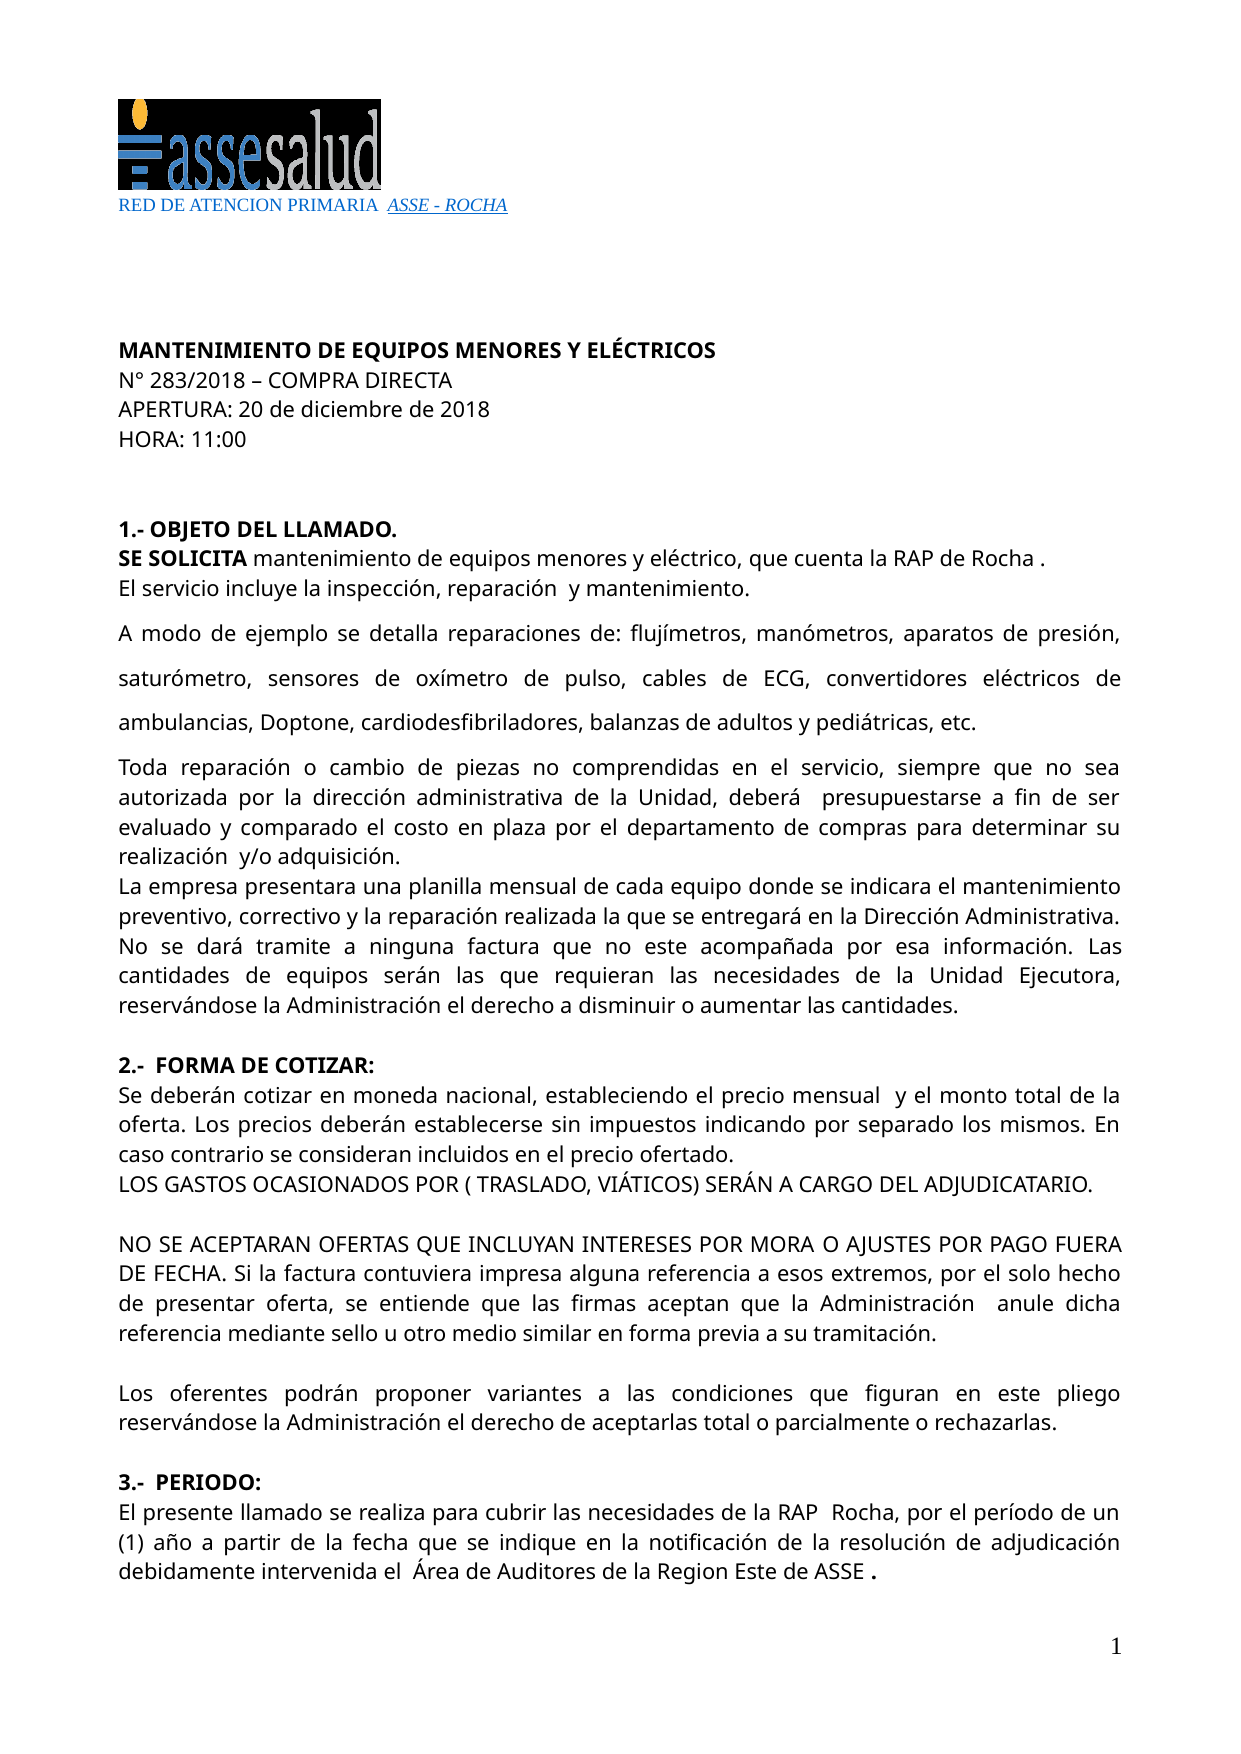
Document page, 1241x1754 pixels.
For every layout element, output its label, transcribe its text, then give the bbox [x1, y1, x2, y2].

text 1.- OBJETO DEL LLAMADO. [118, 513, 1122, 543]
text 3.- PERIODO: [118, 1467, 1122, 1497]
text APERTURA: 20 de diciembre de 2018 [118, 394, 1122, 424]
text N° 283/2018 – COMPRA DIRECTA [118, 364, 1122, 394]
text A modo de ejemplo se detalla reparaciones de: flujímetros, manómetros, aparatos de presión, saturómetro, sensores de oxímetro de pulso, cables de ECG, convertidores eléctricos de ambulancias, Doptone, cardiodesfibriladores, balanzas de adultos y pediátricas, etc. [118, 618, 1122, 737]
text 2.- Forma de Cotizar: [118, 1050, 1122, 1079]
text SE SOLICITA mantenimiento de equipos menores y eléctrico, que cuenta la RAP de Rocha . [118, 543, 1122, 573]
text Los gastos ocasionados por ( traslado, viáticos) serán a cargo del adjudicatario. [118, 1169, 1122, 1199]
text El servicio incluye la inspección, reparación y mantenimiento. [118, 573, 1122, 603]
text MANTENIMIENTO DE EQUIPOS MENORES Y ELÉCTRICOS [118, 335, 1122, 364]
text NO SE ACEPTARAN OFERTAS QUE INCLUYAN INTERESES POR MORA O AJUSTES POR PAGO FUERA DE FECHA. Si la factura contuviera impresa alguna referencia a esos extremos, por el solo hecho de presentar oferta, se entiende que las firmas aceptan que la Administración anule dicha referencia mediante sello u otro medio similar en forma previa a su tramitación. [118, 1228, 1122, 1348]
text Se deberán cotizar en moneda nacional, estableciendo el precio mensual y el monto total de la oferta. Los precios deberán establecerse sin impuestos indicando por separado los mismos. En caso contrario se consideran incluidos en el precio ofertado. [118, 1079, 1122, 1169]
text El presente llamado se realiza para cubrir las necesidades de la RAP Rocha, por el período de un (1) año a partir de la fecha que se indique en la notificación de la resolución de adjudicación debidamente intervenida el Área de Auditores de la Region Este de ASSE . [118, 1497, 1122, 1586]
text Los oferentes podrán proponer variantes a las condiciones que figuran en este pliego reservándose la Administración el derecho de aceptarlas total o parcialmente o rechazarlas. [118, 1377, 1122, 1437]
text HORA: 11:00 [118, 424, 1122, 454]
text Toda reparación o cambio de piezas no comprendidas en el servicio, siempre que no sea autorizada por la dirección administrativa de la Unidad, deberá presupuestarse a fin de ser evaluado y comparado el costo en plaza por el departamento de compras para determinar su realización y/o adquisición. [118, 752, 1122, 871]
text La empresa presentara una planilla mensual de cada equipo donde se indicara el mantenimiento preventivo, correctivo y la reparación realizada la que se entregará en la Dirección Administrativa. No se dará tramite a ninguna factura que no este acompañada por esa información. Las cantidades de equipos serán las que requieran las necesidades de la Unidad Ejecutora, reservándose la Administración el derecho a disminuir o aumentar las cantidades. [118, 871, 1122, 1020]
subtitle RED DE ATENCION PRIMARIA ASSE - ROCHA [118, 99, 1122, 216]
